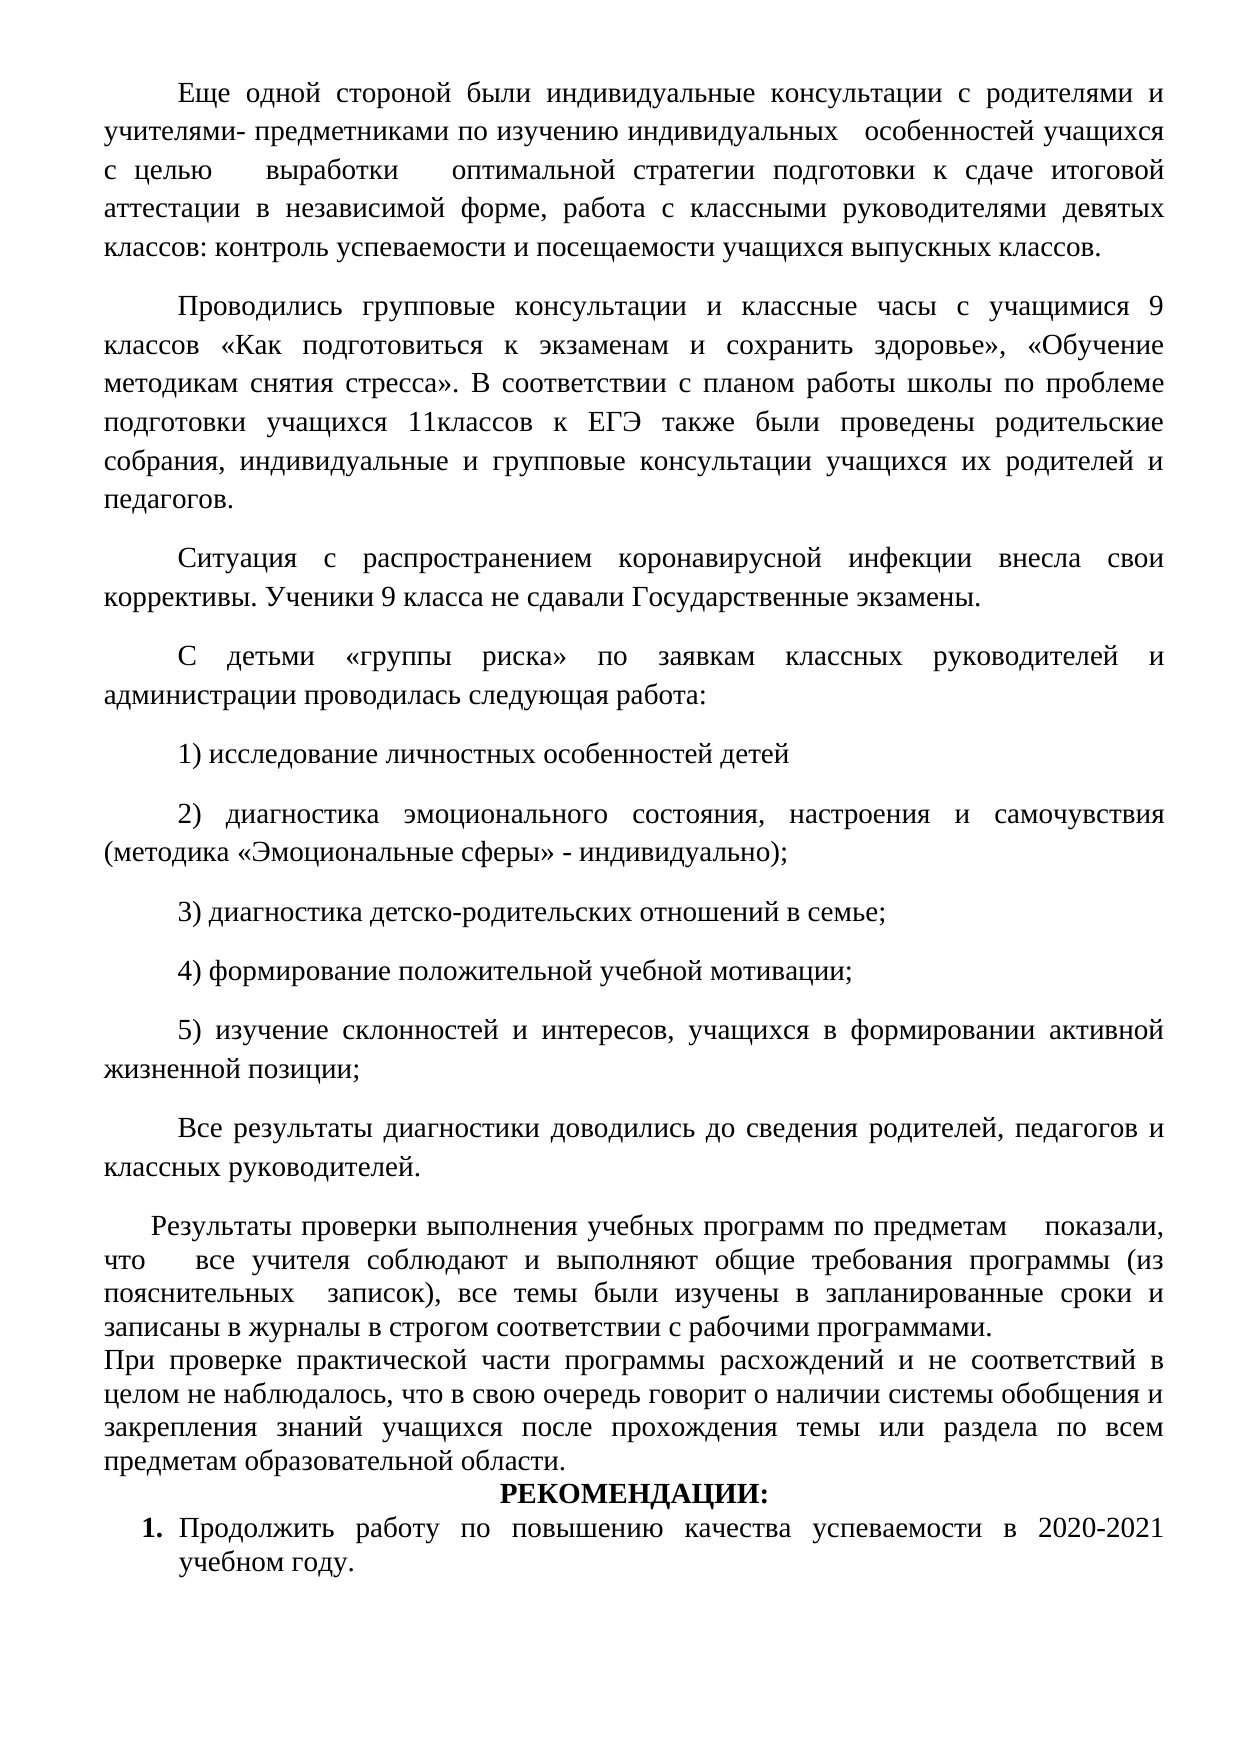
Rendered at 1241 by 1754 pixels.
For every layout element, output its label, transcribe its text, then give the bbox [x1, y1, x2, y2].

text РЕКОМЕНДАЦИИ: [103, 1477, 1165, 1510]
text 3) диагностика детско-родительских отношений в семье; [103, 894, 1165, 927]
text 1) исследование личностных особенностей детей [103, 736, 1165, 770]
text 5) изучение склонностей и интересов, учащихся в формировании активной жизненной позиции; [103, 1012, 1165, 1084]
text Проводились групповые консультации и классные часы с учащимися 9 классов «Как подготовиться к экзаменам и сохранить здоровье», «Обучение методикам снятия стресса». В соответствии с планом работы школы по проблеме подготовки учащихся 11классов к ЕГЭ также были проведены родительские собрания, индивидуальные и групповые консультации учащихся их родителей и педагогов. [103, 288, 1165, 515]
text Все результаты диагностики доводились до сведения родителей, педагогов и классных руководителей. [103, 1110, 1165, 1182]
text 4) формирование положительной учебной мотивации; [103, 953, 1165, 987]
text Ситуация с распространением коронавирусной инфекции внесла свои коррективы. Ученики 9 класса не сдавали Государственные экзамены. [103, 541, 1165, 613]
text Еще одной стороной были индивидуальные консультации с родителями и учителями- предметниками по изучению индивидуальных особенностей учащихся с целью выработки оптимальной стратегии подготовки к сдаче итоговой аттестации в независимой форме, работа с классными руководителями девятых классов: контроль успеваемости и посещаемости учащихся выпускных классов. [103, 75, 1165, 263]
text Результаты проверки выполнения учебных программ по предметам показали, что все учителя соблюдают и выполняют общие требования программы (из пояснительных записок), все темы были изучены в запланированные сроки и записаны в журналы в строгом соответствии с рабочими программами. [103, 1208, 1165, 1342]
text 2) диагностика эмоционального состояния, настроения и самочувствия (методика «Эмоциональные сферы» - индивидуально); [103, 796, 1165, 868]
text С детьми «группы риска» по заявкам классных руководителей и администрации проводилась следующая работа: [103, 638, 1165, 711]
list Продолжить работу по повышению качества успеваемости в 2020-2021 учебном году. [141, 1510, 1165, 1577]
text При проверке практической части программы расхождений и не соответствий в целом не наблюдалось, что в свою очередь говорит о наличии системы обобщения и закрепления знаний учащихся после прохождения темы или раздела по всем предметам образовательной области. [103, 1342, 1165, 1477]
